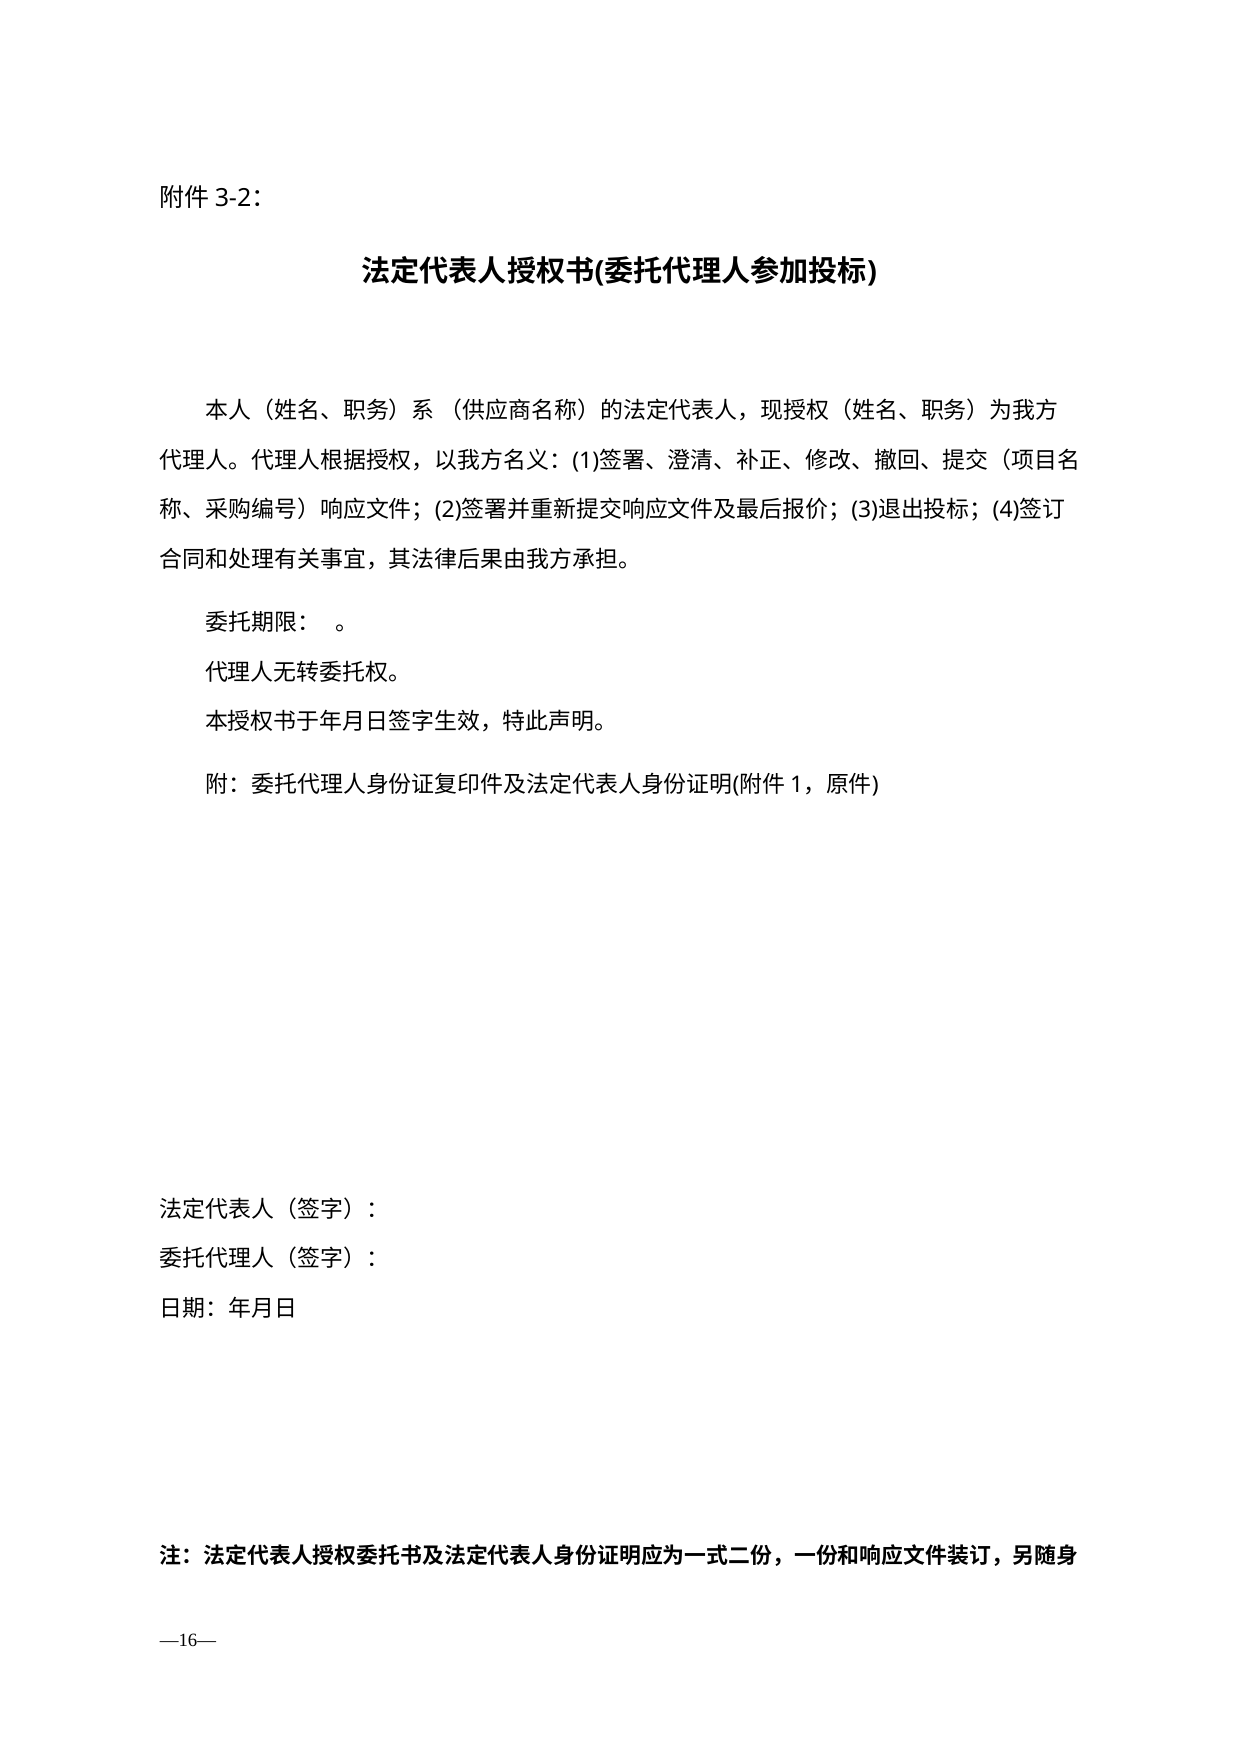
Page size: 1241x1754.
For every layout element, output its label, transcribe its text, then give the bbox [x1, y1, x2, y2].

text 委托期限： 。 [159, 603, 1081, 637]
text 法定代表人（签字）： [159, 1190, 1037, 1224]
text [159, 1527, 1081, 1573]
text 附：委托代理人身份证复印件及法定代表人身份证明(附件1，原件) [159, 765, 1081, 799]
text 法定代表人授权书(委托代理人参加投标) [159, 247, 1078, 290]
text 委托代理人（签字）： [159, 1240, 1037, 1273]
text 本授权书于年月日签字生效，特此声明。 [159, 703, 1081, 736]
text 本人（姓名、职务）系 （供应商名称）的法定代表人，现授权（姓名、职务）为我方代理人。代理人根据授权，以我方名义：(1)签署、澄清、补正、修改、撤回、提交（项目名称、采购编号）响应文件；(2)签署并重新提交响应文件及最后报价；(3)退出投标；(4)签订合同和处理有关事宜，其法律后果由我方承担。 [159, 392, 1081, 574]
text 附件3-2： [159, 177, 1081, 213]
text 代理人无转委托权。 [159, 653, 1081, 687]
text 日期：年月日 [159, 1290, 1078, 1323]
